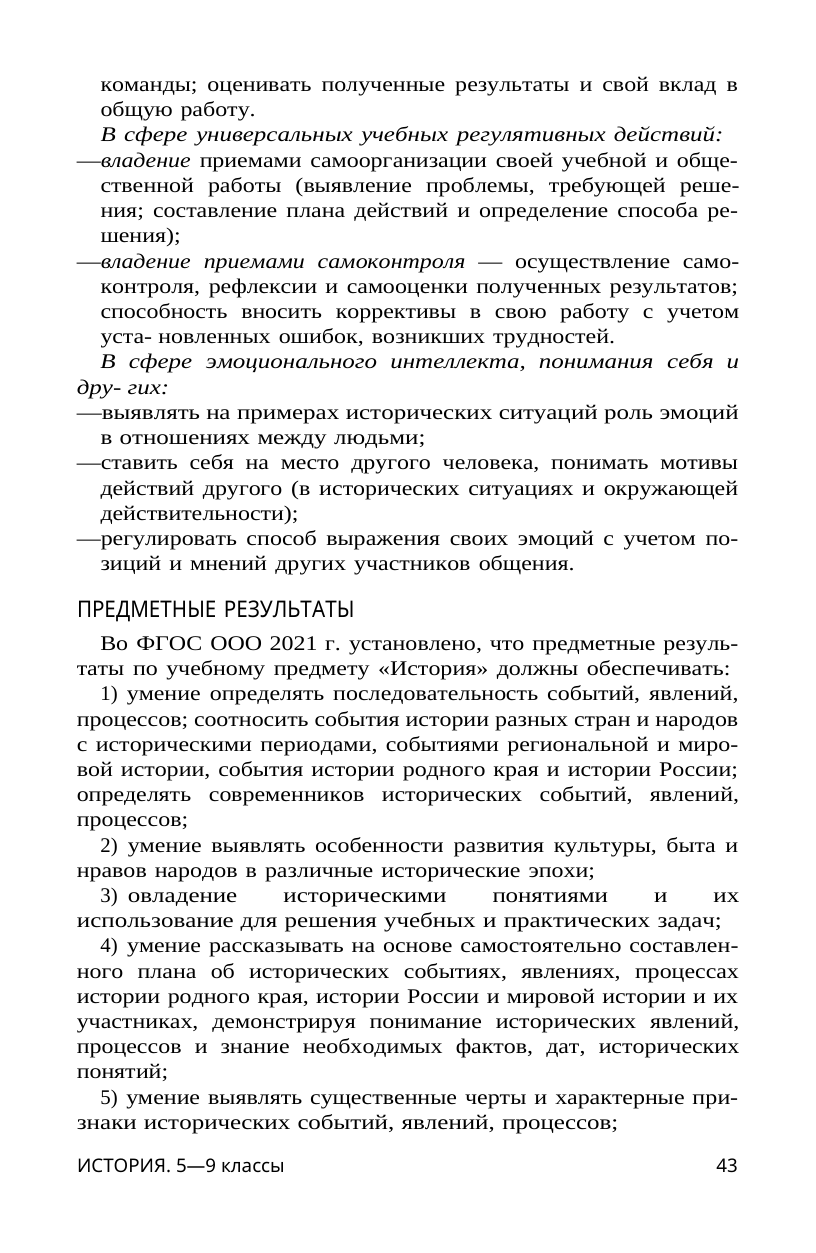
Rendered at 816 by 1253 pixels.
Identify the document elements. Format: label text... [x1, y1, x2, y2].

text —владение приемами самоконтроля — осуществление само- контроля, рефлексии и самооценки полученных результатов; способность вносить коррективы в свою работу с учетом уста- новленных ошибок, возникших трудностей. [77, 248, 739, 348]
text ИСТОРИЯ. 5—9 классы 43 [77, 1152, 755, 1178]
text В сфере универсальных учебных регулятивных действий: [100, 122, 755, 146]
text —владение приемами самоорганизации своей учебной и обще- ственной работы (выявление проблемы, требующей реше- ния; составление плана действий и определение способа ре- шения); [77, 148, 739, 247]
list умение выявлять существенные черты и характерные при- знаки исторических событий, явлений, процессов; [77, 1085, 739, 1134]
list умение определять последовательность событий, явлений, процессов; соотносить события истории разных стран и народов с историческими периодами, событиями региональной и миро- вой истории, события истории родного края и истории России; определять современников исторических событий, явлений, процессов; [77, 681, 739, 831]
text Во ФГОС ООО 2021 г. установлено, что предметные резуль- таты по учебному предмету «История» должны обеспечивать: [77, 631, 739, 680]
list умение рассказывать на основе самостоятельно составлен- ного плана об исторических событиях, явлениях, процессах истории родного края, истории России и мировой истории и их участниках, демонстрируя понимание исторических явлений, процессов и знание необходимых фактов, дат, исторических понятий; [77, 933, 739, 1083]
text команды; оценивать полученные результаты и свой вклад в общую работу. [100, 72, 739, 121]
text —выявлять на примерах исторических ситуаций роль эмоций в отношениях между людьми; [77, 400, 739, 449]
list умение выявлять особенности развития культуры, быта и нравов народов в различные исторические эпохи; [77, 833, 739, 882]
subtitle ПРЕДМЕТНЫЕ РЕЗУЛЬТАТЫ [77, 593, 755, 624]
text В сфере эмоционального интеллекта, понимания себя и дру- гих: [77, 349, 739, 399]
text —регулировать способ выражения своих эмоций с учетом по- зиций и мнений других участников общения. [77, 526, 739, 575]
text —ставить себя на место другого человека, понимать мотивы действий другого (в исторических ситуациях и окружающей действительности); [77, 450, 739, 525]
list овладение историческими понятиями и их использование для решения учебных и практических задач; [77, 883, 739, 932]
